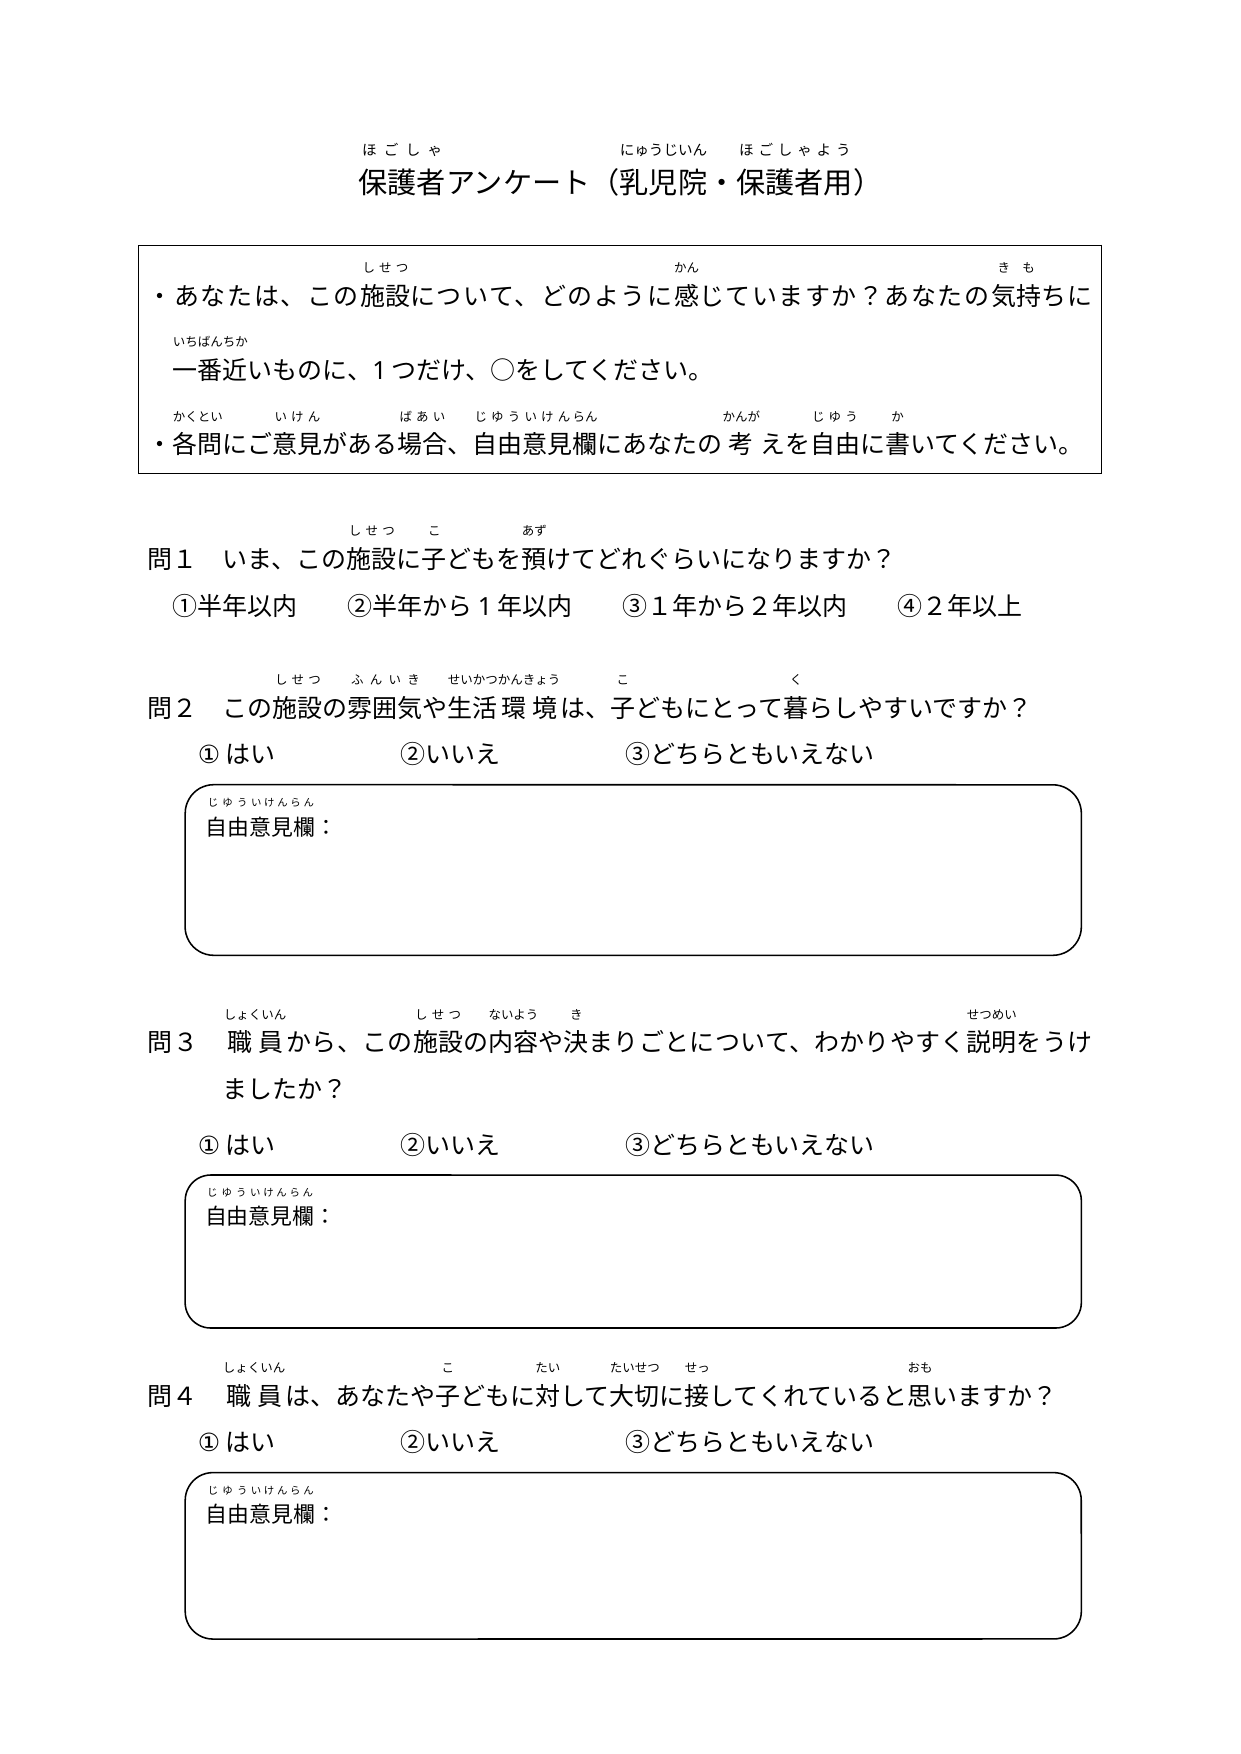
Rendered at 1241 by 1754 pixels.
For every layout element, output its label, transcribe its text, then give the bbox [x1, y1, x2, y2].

text 問４ は、あなたやどもにしてにしてくれているといますか？ [148, 1348, 1092, 1422]
text ・にごがある、にあなたのえをにいてください。 [139, 393, 1101, 473]
text 問１ いま、このにどもをけてどれぐらいになりますか？ [148, 511, 1092, 586]
text ①半年以内 ②半年から1年以内 ③１年から２年以内 ④２年以上 [148, 586, 1092, 623]
text アンケート（・） [148, 133, 1092, 208]
text 問３ から、こののやまりごとについて、わかりやすくをうけましたか？ [148, 995, 1092, 1106]
text ①はい ②いいえ ③どちらともいえない [148, 734, 1092, 772]
text ①はい ②いいえ ③どちらともいえない [148, 1422, 1092, 1459]
text 問２ こののやは、どもにとってらしやすいですか？ [148, 660, 1092, 734]
text ①はい ②いいえ ③どちらともいえない [148, 1125, 1092, 1162]
text ・あなたは、このについて、どのようにじていますか？あなたのちにいものに、1つだけ、○をしてください。 [139, 246, 1101, 393]
